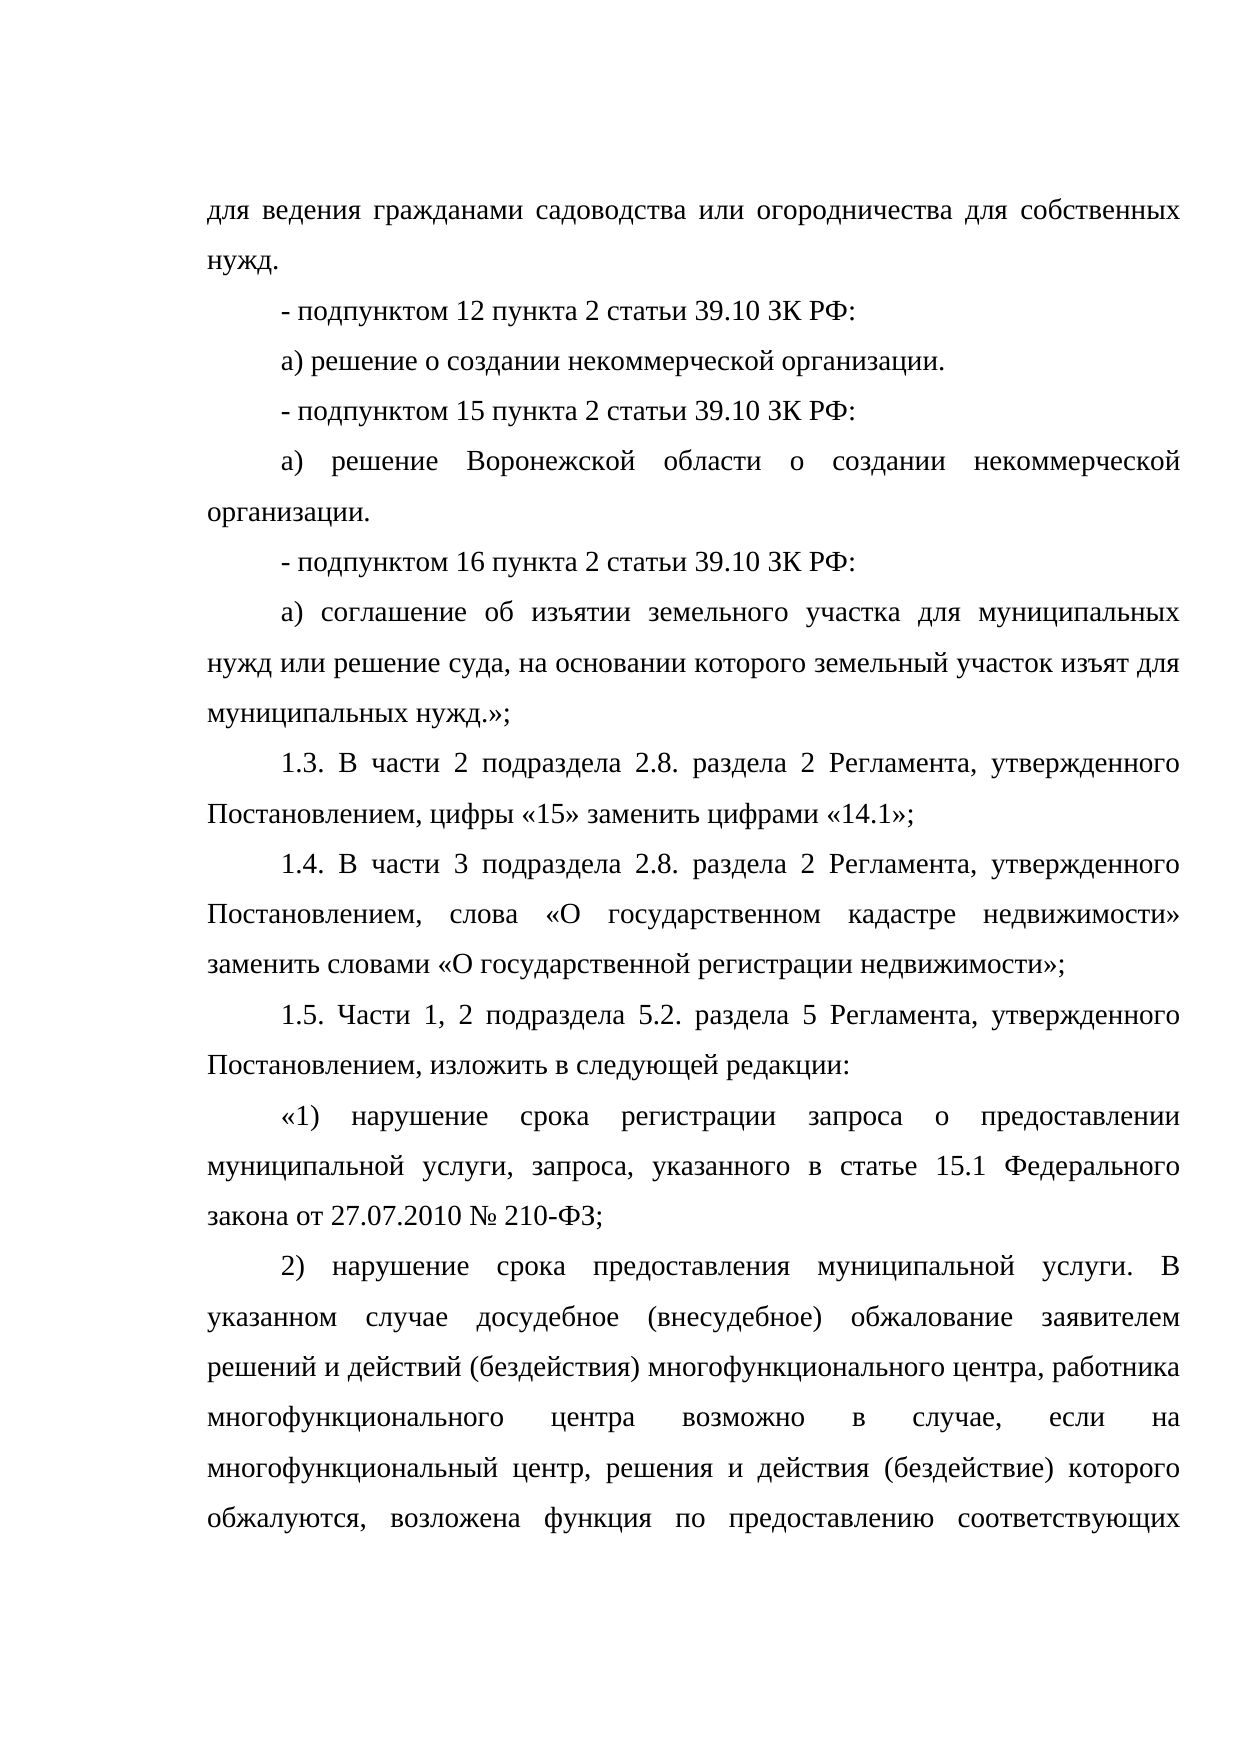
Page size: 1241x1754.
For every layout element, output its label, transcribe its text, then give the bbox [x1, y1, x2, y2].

text а) решение Воронежской области о создании некоммерческой организации. [207, 443, 1181, 527]
text - подпунктом 15 пункта 2 статьи 39.10 ЗК РФ: [207, 393, 1181, 427]
text «1) нарушение срока регистрации запроса о предоставлении муниципальной услуги, запроса, указанного в статье 15.1 Федерального закона от 27.07.2010 № 210-ФЗ; [207, 1098, 1181, 1232]
text - подпунктом 16 пункта 2 статьи 39.10 ЗК РФ: [207, 544, 1181, 578]
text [207, 192, 1181, 276]
text - подпунктом 12 пункта 2 статьи 39.10 ЗК РФ: [207, 293, 1181, 326]
text 1.3. В части 2 подраздела 2.8. раздела 2 Регламента, утвержденного Постановлением, цифры «15» заменить цифрами «14.1»; [207, 745, 1181, 829]
text а) соглашение об изъятии земельного участка для муниципальных нужд или решение суда, на основании которого земельный участок изъят для муниципальных нужд.»; [207, 594, 1181, 729]
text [207, 1248, 1181, 1534]
text 1.4. В части 3 подраздела 2.8. раздела 2 Регламента, утвержденного Постановлением, слова «О государственном кадастре недвижимости» заменить словами «О государственной регистрации недвижимости»; [207, 846, 1181, 980]
text а) решение о создании некоммерческой организации. [207, 343, 1181, 376]
text 1.5. Части 1, 2 подраздела 5.2. раздела 5 Регламента, утвержденного Постановлением, изложить в следующей редакции: [207, 997, 1181, 1081]
